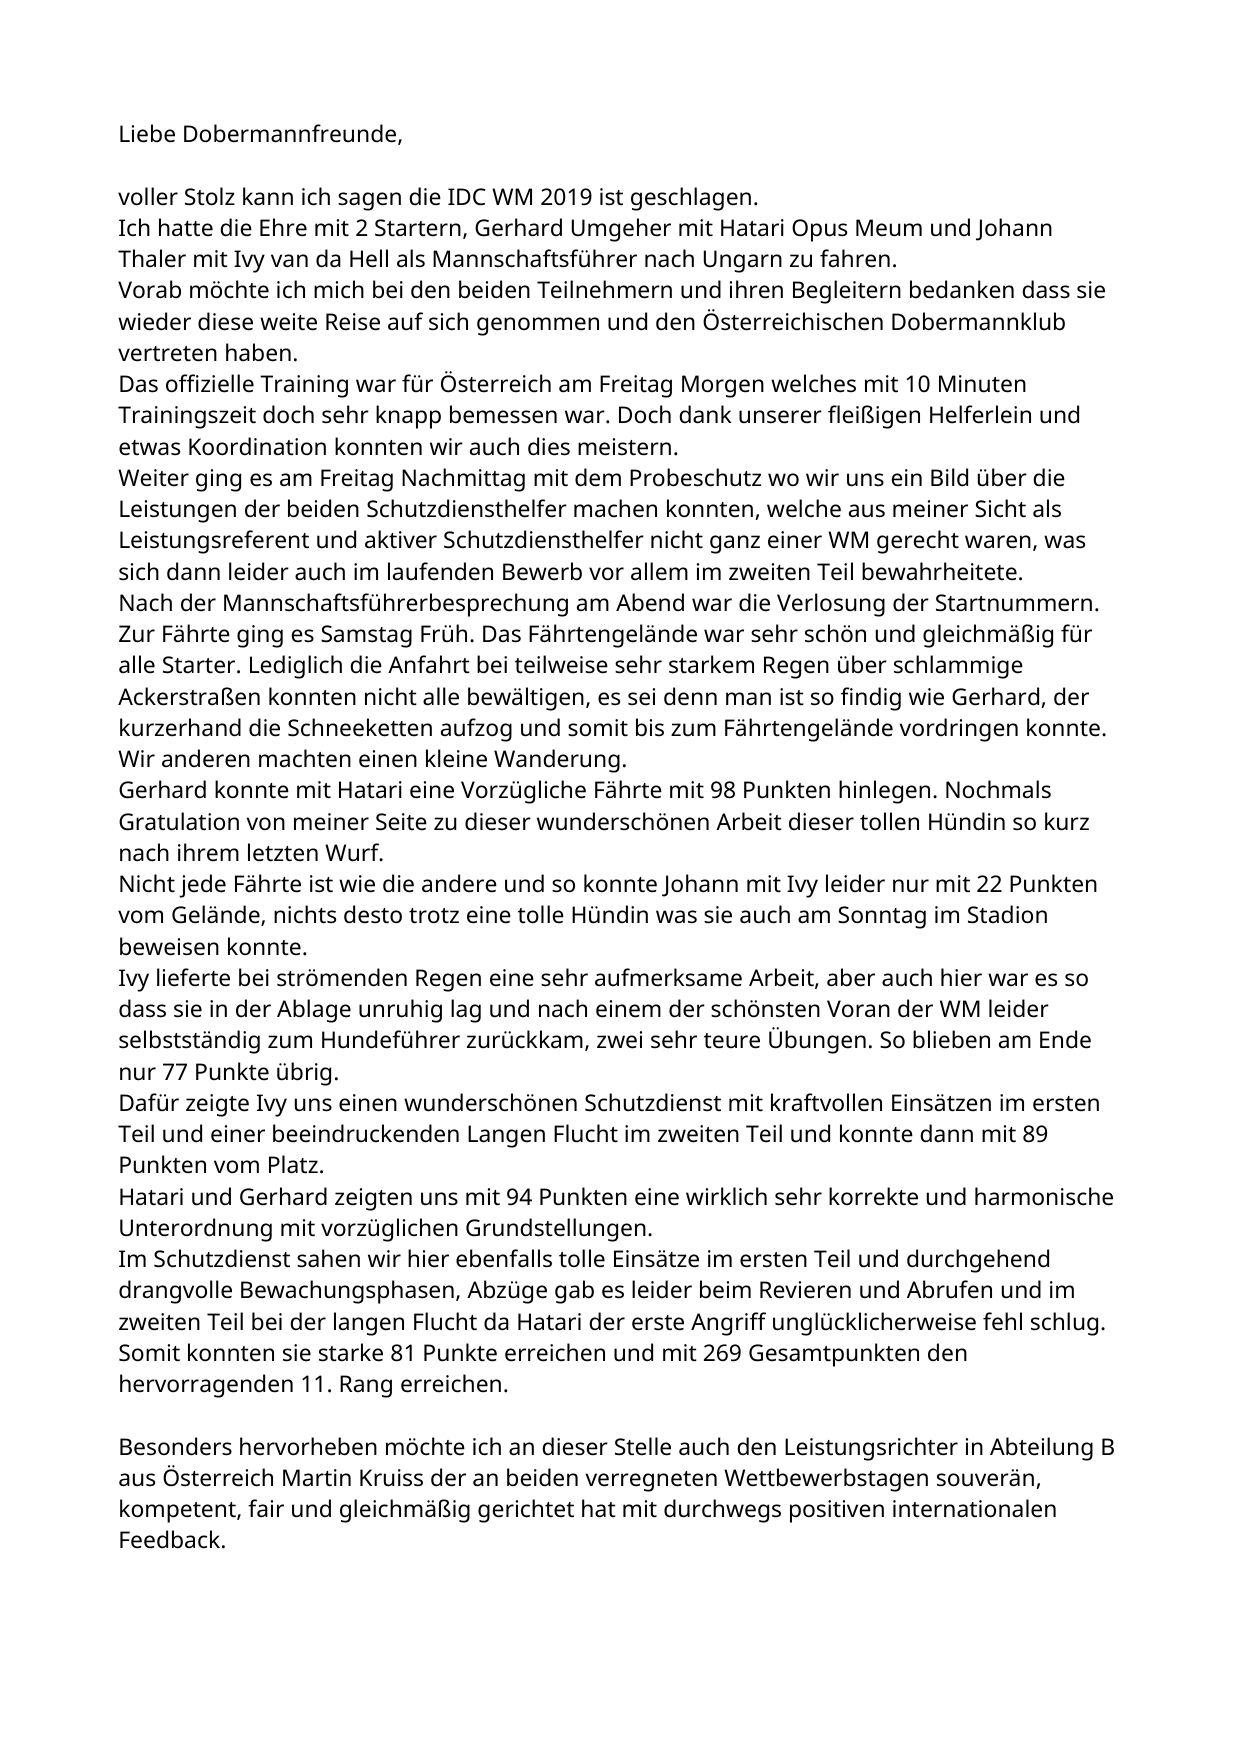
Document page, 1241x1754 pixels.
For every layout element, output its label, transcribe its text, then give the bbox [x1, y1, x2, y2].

text voller Stolz kann ich sagen die IDC WM 2019 ist geschlagen. [118, 181, 1122, 212]
text Somit konnten sie starke 81 Punkte erreichen und mit 269 Gesamtpunkten den hervorragenden 11. Rang erreichen. [118, 1337, 1122, 1399]
text Ich hatte die Ehre mit 2 Startern, Gerhard Umgeher mit Hatari Opus Meum und Johann Thaler mit Ivy van da Hell als Mannschaftsführer nach Ungarn zu fahren. [118, 212, 1122, 274]
text Dafür zeigte Ivy uns einen wunderschönen Schutzdienst mit kraftvollen Einsätzen im ersten Teil und einer beeindruckenden Langen Flucht im zweiten Teil und konnte dann mit 89 Punkten vom Platz. [118, 1087, 1122, 1181]
text Das offizielle Training war für Österreich am Freitag Morgen welches mit 10 Minuten Trainingszeit doch sehr knapp bemessen war. Doch dank unserer fleißigen Helferlein und etwas Koordination konnten wir auch dies meistern. [118, 368, 1122, 462]
text Hatari und Gerhard zeigten uns mit 94 Punkten eine wirklich sehr korrekte und harmonische Unterordnung mit vorzüglichen Grundstellungen. [118, 1181, 1122, 1243]
text Zur Fährte ging es Samstag Früh. Das Fährtengelände war sehr schön und gleichmäßig für alle Starter. Lediglich die Anfahrt bei teilweise sehr starkem Regen über schlammige Ackerstraßen konnten nicht alle bewältigen, es sei denn man ist so findig wie Gerhard, der kurzerhand die Schneeketten aufzog und somit bis zum Fährtengelände vordringen konnte. Wir anderen machten einen kleine Wanderung. [118, 618, 1122, 774]
text Nach der Mannschaftsführerbesprechung am Abend war die Verlosung der Startnummern. [118, 587, 1122, 618]
text Gerhard konnte mit Hatari eine Vorzügliche Fährte mit 98 Punkten hinlegen. Nochmals Gratulation von meiner Seite zu dieser wunderschönen Arbeit dieser tollen Hündin so kurz nach ihrem letzten Wurf. [118, 774, 1122, 868]
text Weiter ging es am Freitag Nachmittag mit dem Probeschutz wo wir uns ein Bild über die Leistungen der beiden Schutzdiensthelfer machen konnten, welche aus meiner Sicht als Leistungsreferent und aktiver Schutzdiensthelfer nicht ganz einer WM gerecht waren, was sich dann leider auch im laufenden Bewerb vor allem im zweiten Teil bewahrheitete. [118, 462, 1122, 587]
text Ivy lieferte bei strömenden Regen eine sehr aufmerksame Arbeit, aber auch hier war es so dass sie in der Ablage unruhig lag und nach einem der schönsten Voran der WM leider selbstständig zum Hundeführer zurückkam, zwei sehr teure Übungen. So blieben am Ende nur 77 Punkte übrig. [118, 962, 1122, 1087]
text Liebe Dobermannfreunde, [118, 118, 1122, 149]
text Nicht jede Fährte ist wie die andere und so konnte Johann mit Ivy leider nur mit 22 Punkten vom Gelände, nichts desto trotz eine tolle Hündin was sie auch am Sonntag im Stadion beweisen konnte. [118, 868, 1122, 962]
text Im Schutzdienst sahen wir hier ebenfalls tolle Einsätze im ersten Teil und durchgehend drangvolle Bewachungsphasen, Abzüge gab es leider beim Revieren und Abrufen und im zweiten Teil bei der langen Flucht da Hatari der erste Angriff unglücklicherweise fehl schlug. [118, 1243, 1122, 1337]
text Vorab möchte ich mich bei den beiden Teilnehmern und ihren Begleitern bedanken dass sie wieder diese weite Reise auf sich genommen und den Österreichischen Dobermannklub vertreten haben. [118, 274, 1122, 368]
text Besonders hervorheben möchte ich an dieser Stelle auch den Leistungsrichter in Abteilung B aus Österreich Martin Kruiss der an beiden verregneten Wettbewerbstagen souverän, kompetent, fair und gleichmäßig gerichtet hat mit durchwegs positiven internationalen Feedback. [118, 1431, 1122, 1556]
